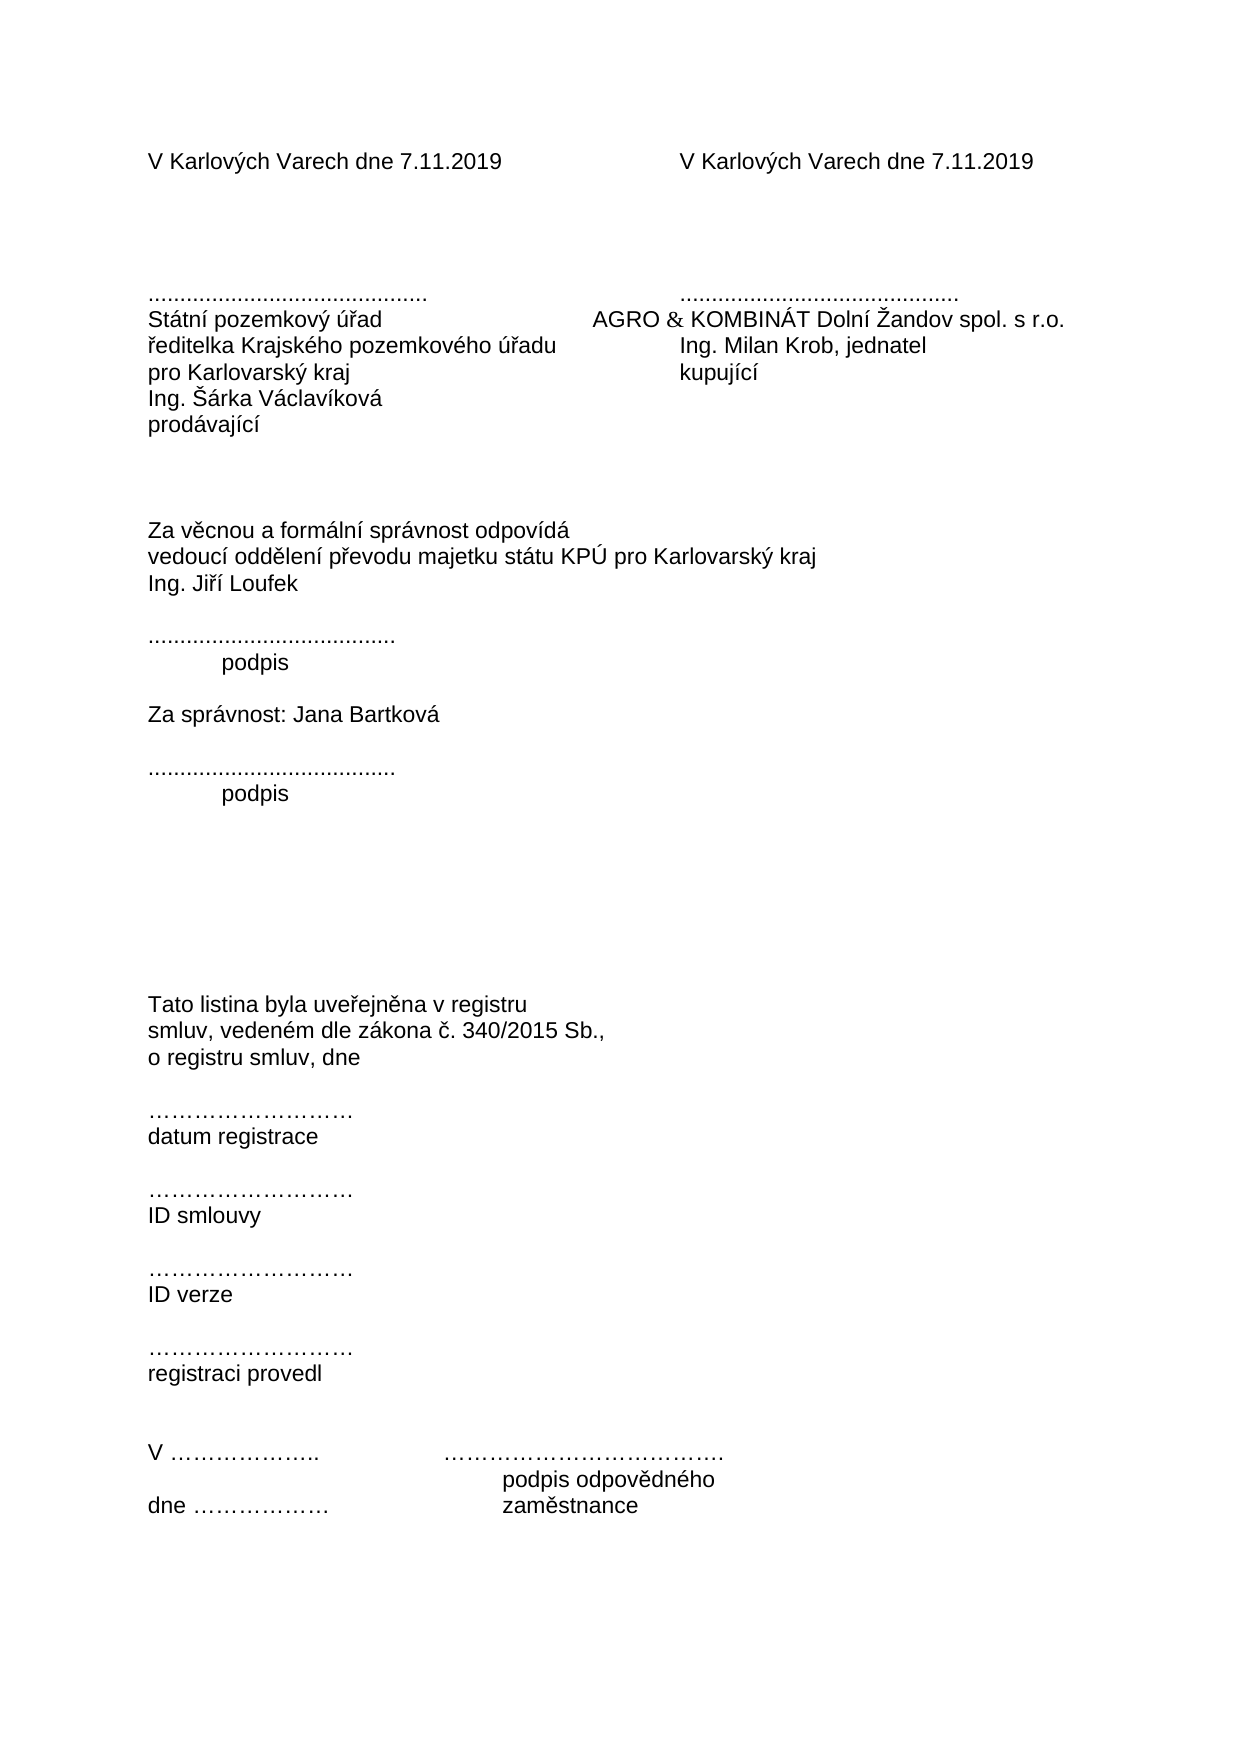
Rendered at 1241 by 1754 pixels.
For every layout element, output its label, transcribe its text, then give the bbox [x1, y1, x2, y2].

text smluv, vedeném dle zákona č. 340/2015 Sb., [148, 1017, 1092, 1044]
text registraci provedl [148, 1360, 1092, 1386]
text Za správnost: Jana Bartková [148, 701, 1092, 728]
text Státní pozemkový úřad AGRO & KOMBINÁT Dolní Žandov spol. s r.o. [148, 306, 1092, 332]
text podpis odpovědného [148, 1466, 1092, 1492]
text ....................................... [148, 754, 1092, 780]
text podpis [148, 780, 1092, 807]
text Ing. Jiří Loufek [148, 569, 1092, 596]
text ……………………… [148, 1176, 1092, 1202]
text pro Karlovarský kraj kupující [148, 359, 1092, 385]
text datum registrace [148, 1123, 1092, 1149]
text podpis [148, 648, 1092, 675]
text ……………………… [148, 1255, 1092, 1281]
text ředitelka Krajského pozemkového úřadu Ing. Milan Krob, jednatel [148, 332, 1092, 359]
text Tato listina byla uveřejněna v registru [148, 991, 1092, 1017]
text ……………………… [148, 1334, 1092, 1360]
text Ing. Šárka Václavíková [148, 385, 1092, 411]
text o registru smluv, dne [148, 1044, 1092, 1070]
text ID verze [148, 1281, 1092, 1307]
text vedoucí oddělení převodu majetku státu KPÚ pro Karlovarský kraj [148, 543, 1092, 569]
text V Karlových Varech dne 7.11.2019 V Karlových Varech dne 7.11.2019 [148, 148, 1092, 174]
text ……………………… [148, 1097, 1092, 1123]
text Za věcnou a formální správnost odpovídá [148, 517, 1092, 543]
text ............................................ ............................................ [148, 279, 1092, 306]
text V ……………….. ………………………………. [148, 1439, 1092, 1466]
text ....................................... [148, 622, 1092, 648]
text dne ……………… zaměstnance [148, 1492, 1092, 1518]
text prodávající [148, 411, 1092, 438]
text ID smlouvy [148, 1202, 1092, 1228]
